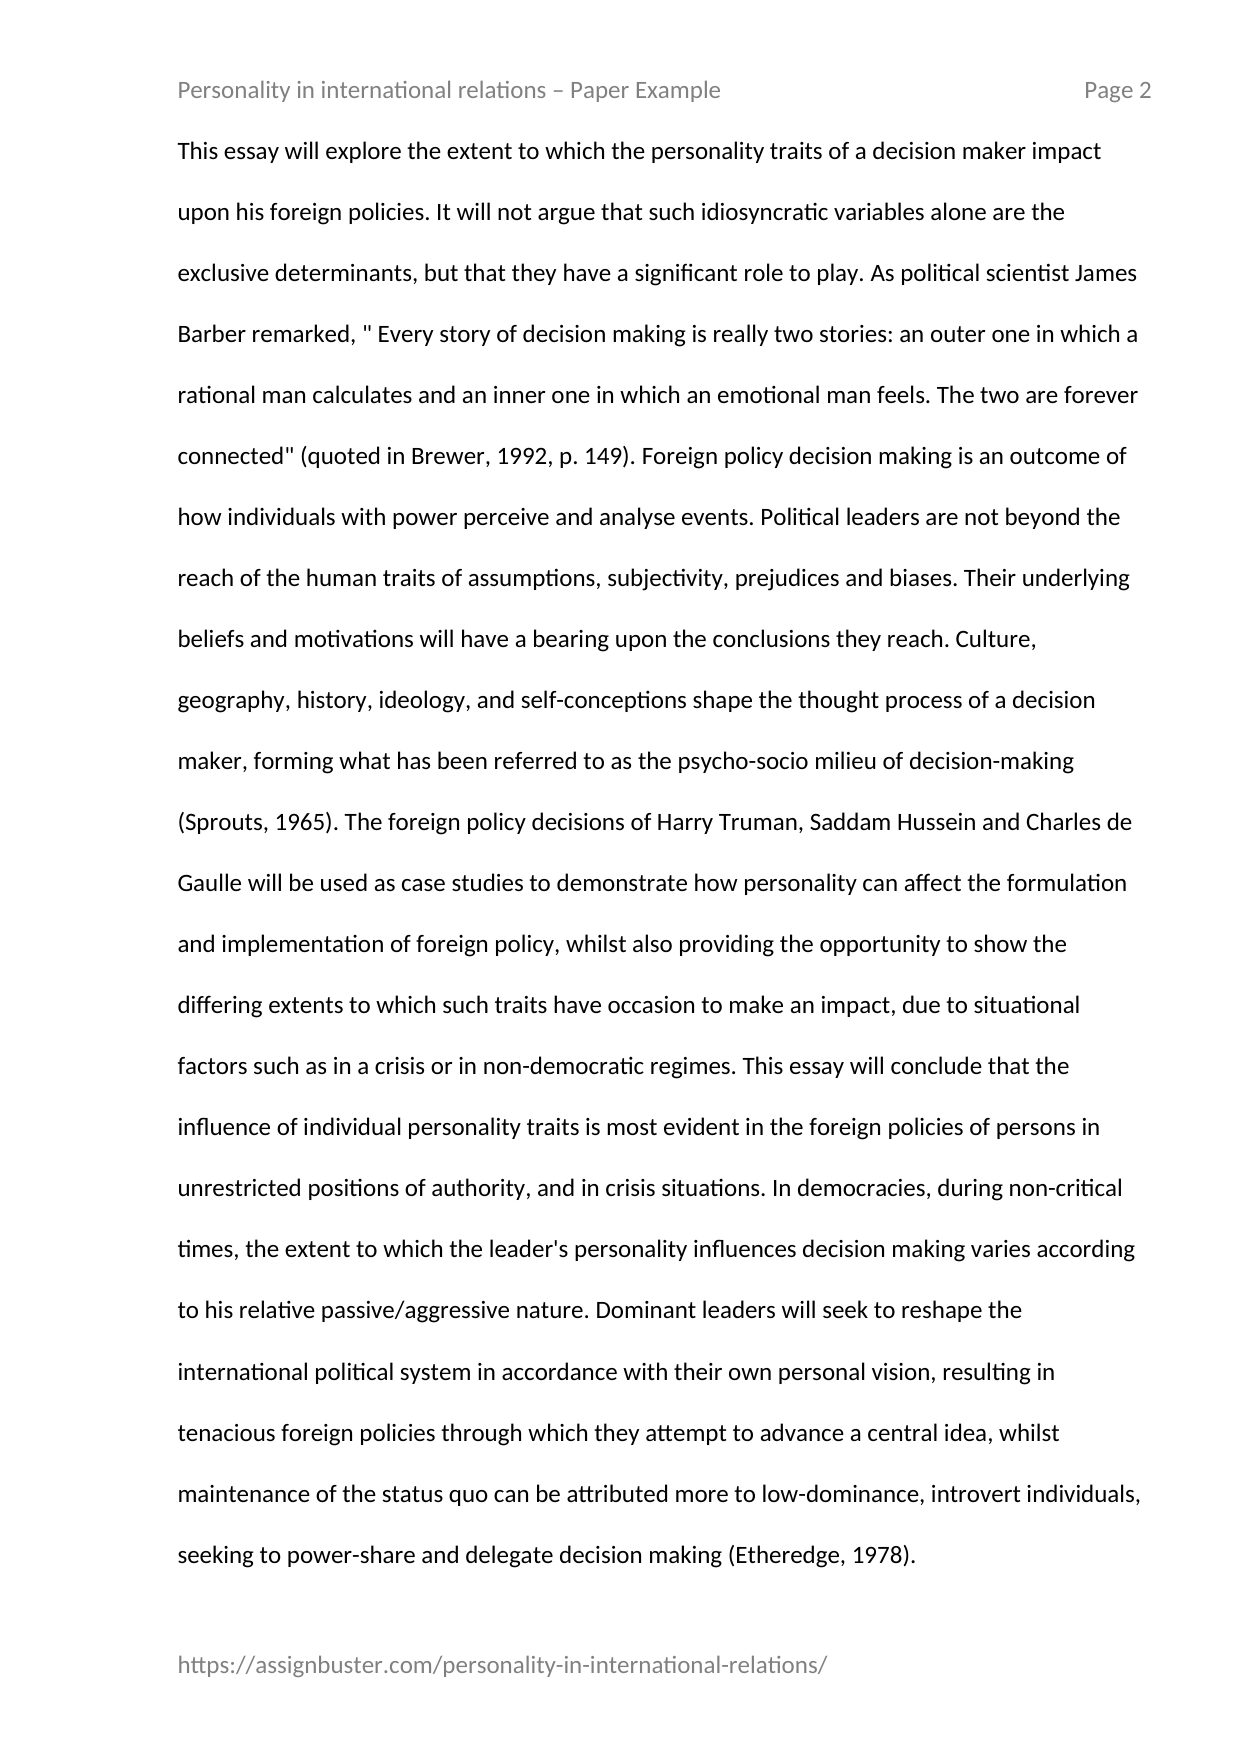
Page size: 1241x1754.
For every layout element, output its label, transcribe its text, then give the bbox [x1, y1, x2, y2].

text This essay will explore the extent to which the personality traits of a decision maker impact upon his foreign policies. It will not argue that such idiosyncratic variables alone are the exclusive determinants, but that they have a significant role to play. As political scientist James Barber remarked, " Every story of decision making is really two stories: an outer one in which a rational man calculates and an inner one in which an emotional man feels. The two are forever connected" (quoted in Brewer, 1992, p. 149). Foreign policy decision making is an outcome of how individuals with power perceive and analyse events. Political leaders are not beyond the reach of the human traits of assumptions, subjectivity, prejudices and biases. Their underlying beliefs and motivations will have a bearing upon the conclusions they reach. Culture, geography, history, ideology, and self-conceptions shape the thought process of a decision maker, forming what has been referred to as the psycho-socio milieu of decision-making (Sprouts, 1965). The foreign policy decisions of Harry Truman, Saddam Hussein and Charles de Gaulle will be used as case studies to demonstrate how personality can affect the formulation and implementation of foreign policy, whilst also providing the opportunity to show the differing extents to which such traits have occasion to make an impact, due to situational factors such as in a crisis or in non-democratic regimes. This essay will conclude that the influence of individual personality traits is most evident in the foreign policies of persons in unrestricted positions of authority, and in crisis situations. In democracies, during non-critical times, the extent to which the leader's personality influences decision making varies according to his relative passive/aggressive nature. Dominant leaders will seek to reshape the international political system in accordance with their own personal vision, resulting in tenacious foreign policies through which they attempt to advance a central idea, whilst maintenance of the status quo can be attributed more to low-dominance, introvert individuals, seeking to power-share and delegate decision making (Etheredge, 1978). [177, 135, 1152, 1569]
